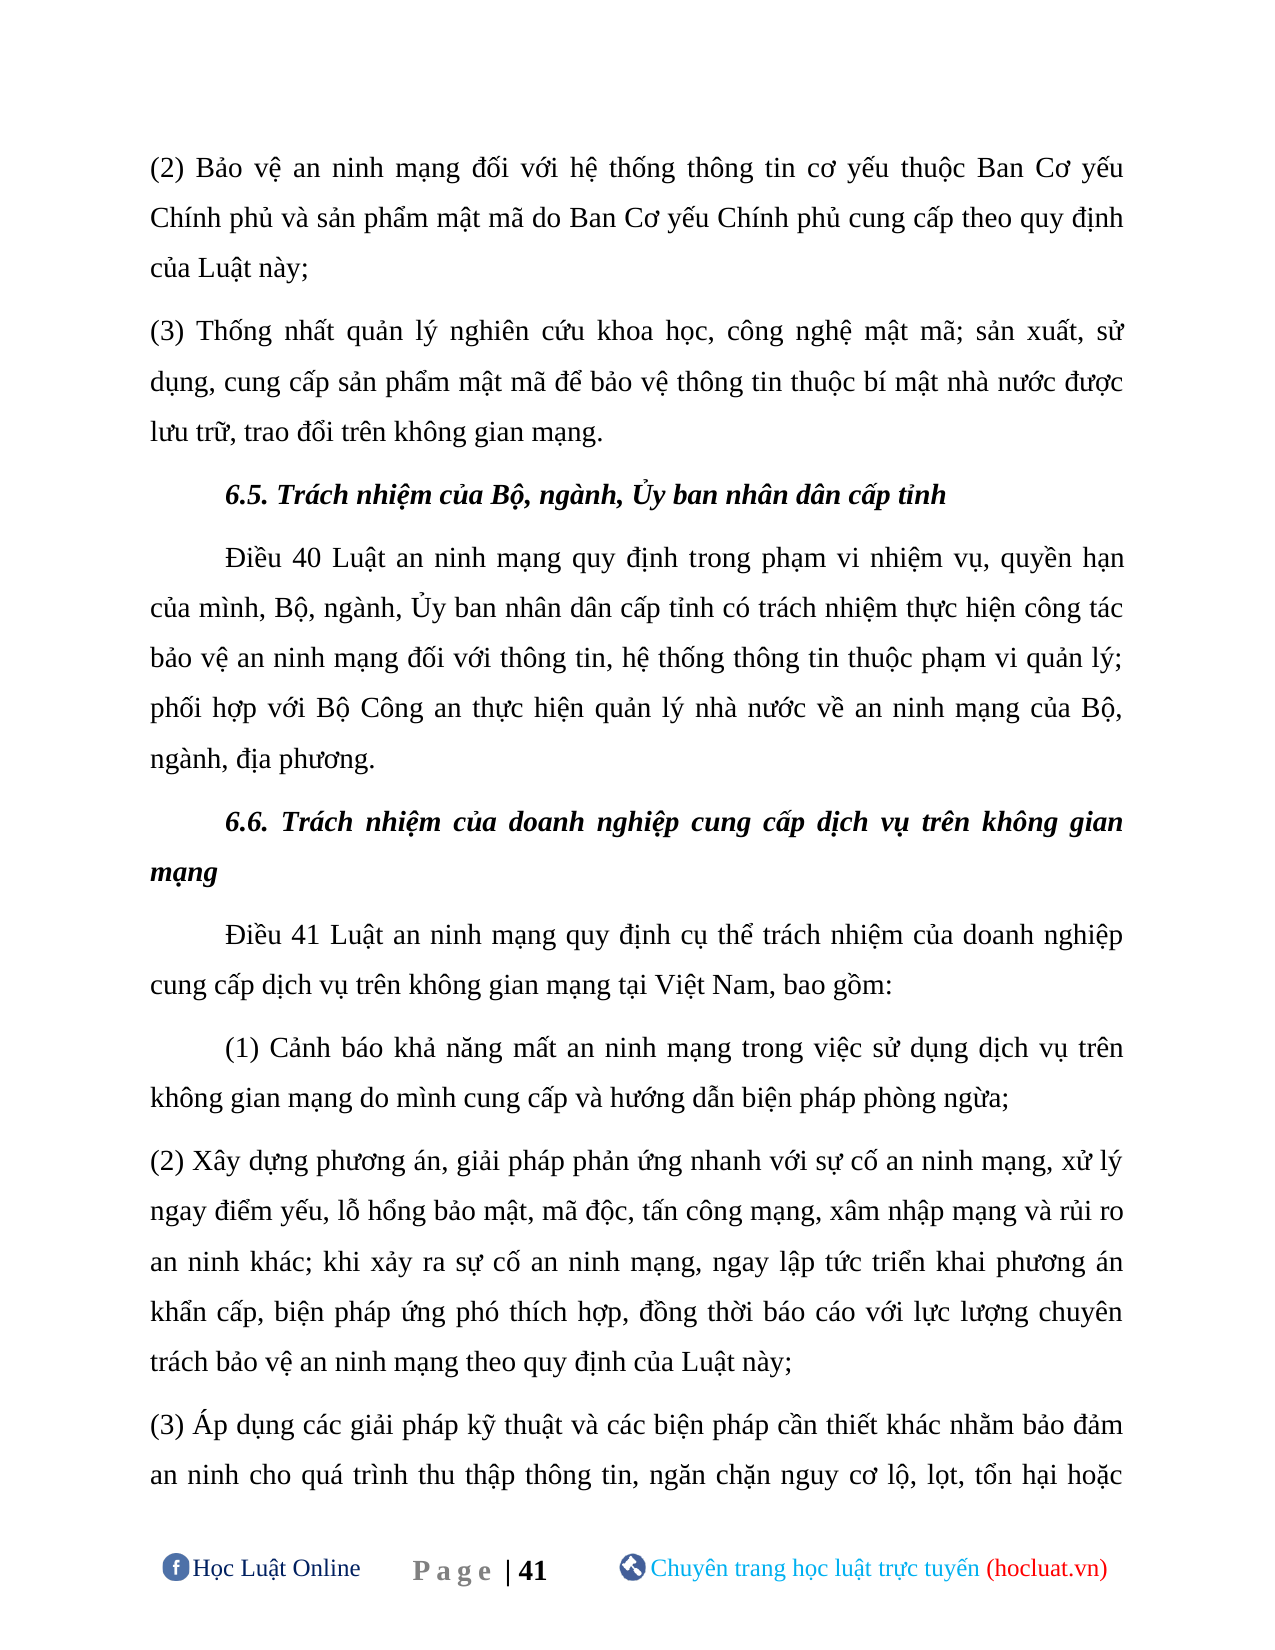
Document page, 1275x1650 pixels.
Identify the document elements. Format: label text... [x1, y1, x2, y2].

text (3) Thống nhất quản lý nghiên cứu khoa học, công nghệ mật mã; sản xuất, sử dụng, cung cấp sản phẩm mật mã để bảo vệ thông tin thuộc bí mật nhà nước được lưu trữ, trao đổi trên không gian mạng. [150, 313, 1125, 448]
text 6.5. Trách nhiệm của Bộ, ngành, Ủy ban nhân dân cấp tỉnh [150, 477, 1125, 510]
text Điều 41 Luật an ninh mạng quy định cụ thể trách nhiệm của doanh nghiệp cung cấp dịch vụ trên không gian mạng tại Việt Nam, bao gồm: [150, 917, 1125, 1001]
text 6.6. Trách nhiệm của doanh nghiệp cung cấp dịch vụ trên không gian mạng [150, 804, 1125, 888]
picture [619, 1553, 646, 1581]
text (2) Xây dựng phương án, giải pháp phản ứng nhanh với sự cố an ninh mạng, xử lý ngay điểm yếu, lỗ hổng bảo mật, mã độc, tấn công mạng, xâm nhập mạng và rủi ro an ninh khác; khi xảy ra sự cố an ninh mạng, ngay lập tức triển khai phương án khẩn cấp, biện pháp ứng phó thích hợp, đồng thời báo cáo với lực lượng chuyên trách bảo vệ an ninh mạng theo quy định của Luật này; [150, 1143, 1125, 1378]
picture [162, 1553, 190, 1581]
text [150, 1407, 1125, 1491]
text (2) Bảo vệ an ninh mạng đối với hệ thống thông tin cơ yếu thuộc Ban Cơ yếu Chính phủ và sản phẩm mật mã do Ban Cơ yếu Chính phủ cung cấp theo quy định của Luật này; [150, 150, 1125, 284]
text Điều 40 Luật an ninh mạng quy định trong phạm vi nhiệm vụ, quyền hạn của mình, Bộ, ngành, Ủy ban nhân dân cấp tỉnh có trách nhiệm thực hiện công tác bảo vệ an ninh mạng đối với thông tin, hệ thống thông tin thuộc phạm vi quản lý; phối hợp với Bộ Công an thực hiện quản lý nhà nước về an ninh mạng của Bộ, ngành, địa phương. [150, 540, 1125, 774]
text (1) Cảnh báo khả năng mất an ninh mạng trong việc sử dụng dịch vụ trên không gian mạng do mình cung cấp và hướng dẫn biện pháp phòng ngừa; [150, 1030, 1125, 1114]
